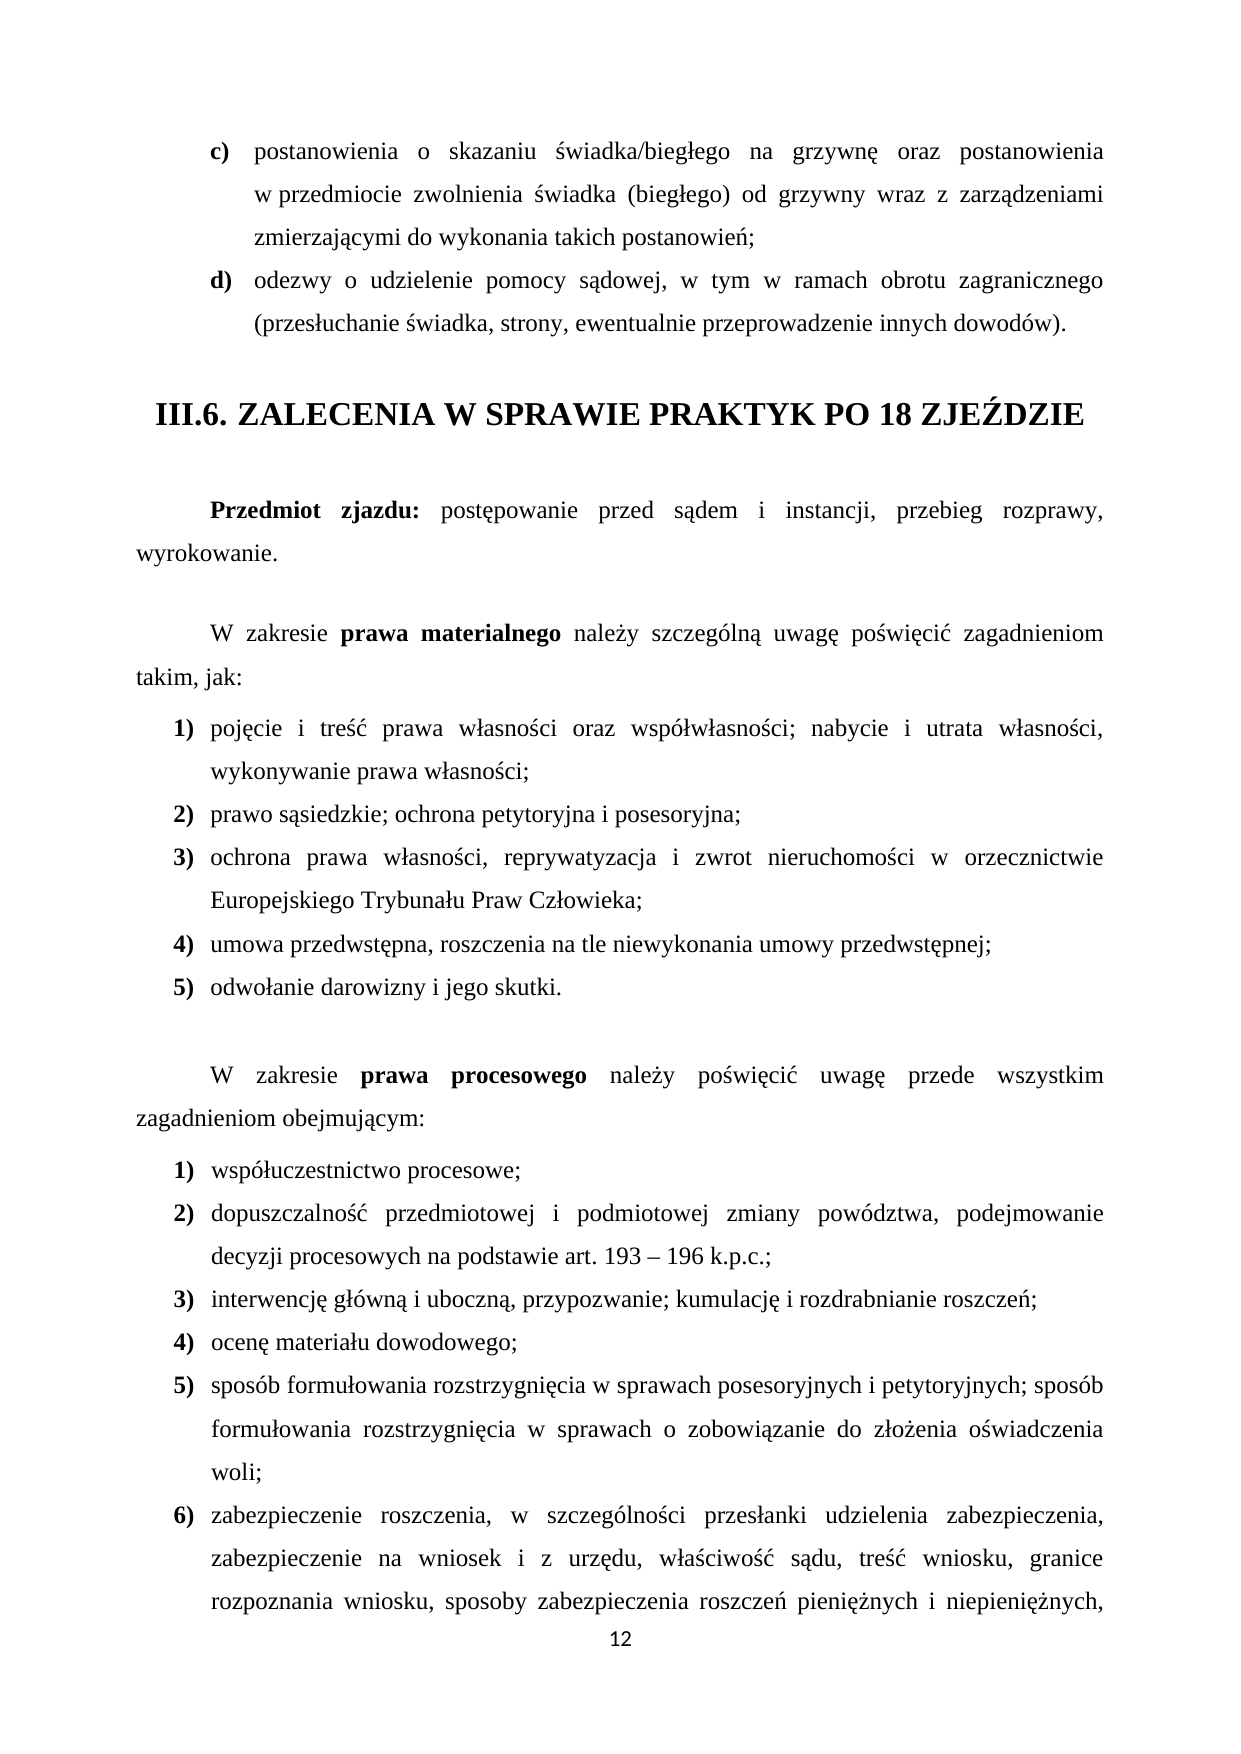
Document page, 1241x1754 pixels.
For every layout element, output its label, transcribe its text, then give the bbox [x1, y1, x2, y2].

list odezwy o udzielenie pomocy sądowej, w tym w ramach obrotu zagranicznego (przesłuchanie świadka, strony, ewentualnie przeprowadzenie innych dowodów). [210, 265, 1104, 337]
list pojęcie i treść prawa własności oraz współwłasności; nabycie i utrata własności, wykonywanie prawa własności; [173, 713, 1104, 785]
list ZALECENIA W SPRAWIE PRAKTYK PO 18 ZJEŹDZIE [136, 394, 1104, 433]
list umowa przedwstępna, roszczenia na tle niewykonania umowy przedwstępnej; [173, 929, 1104, 957]
list ocenę materiału dowodowego; [173, 1327, 1104, 1356]
list współuczestnictwo procesowe; [173, 1155, 1104, 1184]
list sposób formułowania rozstrzygnięcia w sprawach posesoryjnych i petytoryjnych; sposób formułowania rozstrzygnięcia w sprawach o zobowiązanie do złożenia oświadczenia woli; [173, 1371, 1104, 1486]
list ochrona prawa własności, reprywatyzacja i zwrot nieruchomości w orzecznictwie Europejskiego Trybunału Praw Człowieka; [173, 842, 1104, 914]
list odwołanie darowizny i jego skutki. [173, 972, 1104, 1001]
list postanowienia o skazaniu świadka/biegłego na grzywnę oraz postanowienia w przedmiocie zwolnienia świadka (biegłego) od grzywny wraz z zarządzeniami zmierzającymi do wykonania takich postanowień; [210, 136, 1104, 251]
list interwencję główną i uboczną, przypozwanie; kumulację i rozdrabnianie roszczeń; [173, 1284, 1104, 1313]
text W zakresie prawa procesowego należy poświęcić uwagę przede wszystkim zagadnieniom obejmującym: [136, 1060, 1104, 1132]
list prawo sąsiedzkie; ochrona petytoryjna i posesoryjna; [173, 799, 1104, 828]
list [173, 1500, 1104, 1615]
text W zakresie prawa materialnego należy szczególną uwagę poświęcić zagadnieniom takim, jak: [136, 618, 1104, 690]
list dopuszczalność przedmiotowej i podmiotowej zmiany powództwa, podejmowanie decyzji procesowych na podstawie art. 193 – 196 k.p.c.; [173, 1198, 1104, 1270]
list Przedmiot zjazdu: postępowanie przed sądem i instancji, przebieg rozprawy, wyrokowanie. [136, 495, 1104, 567]
